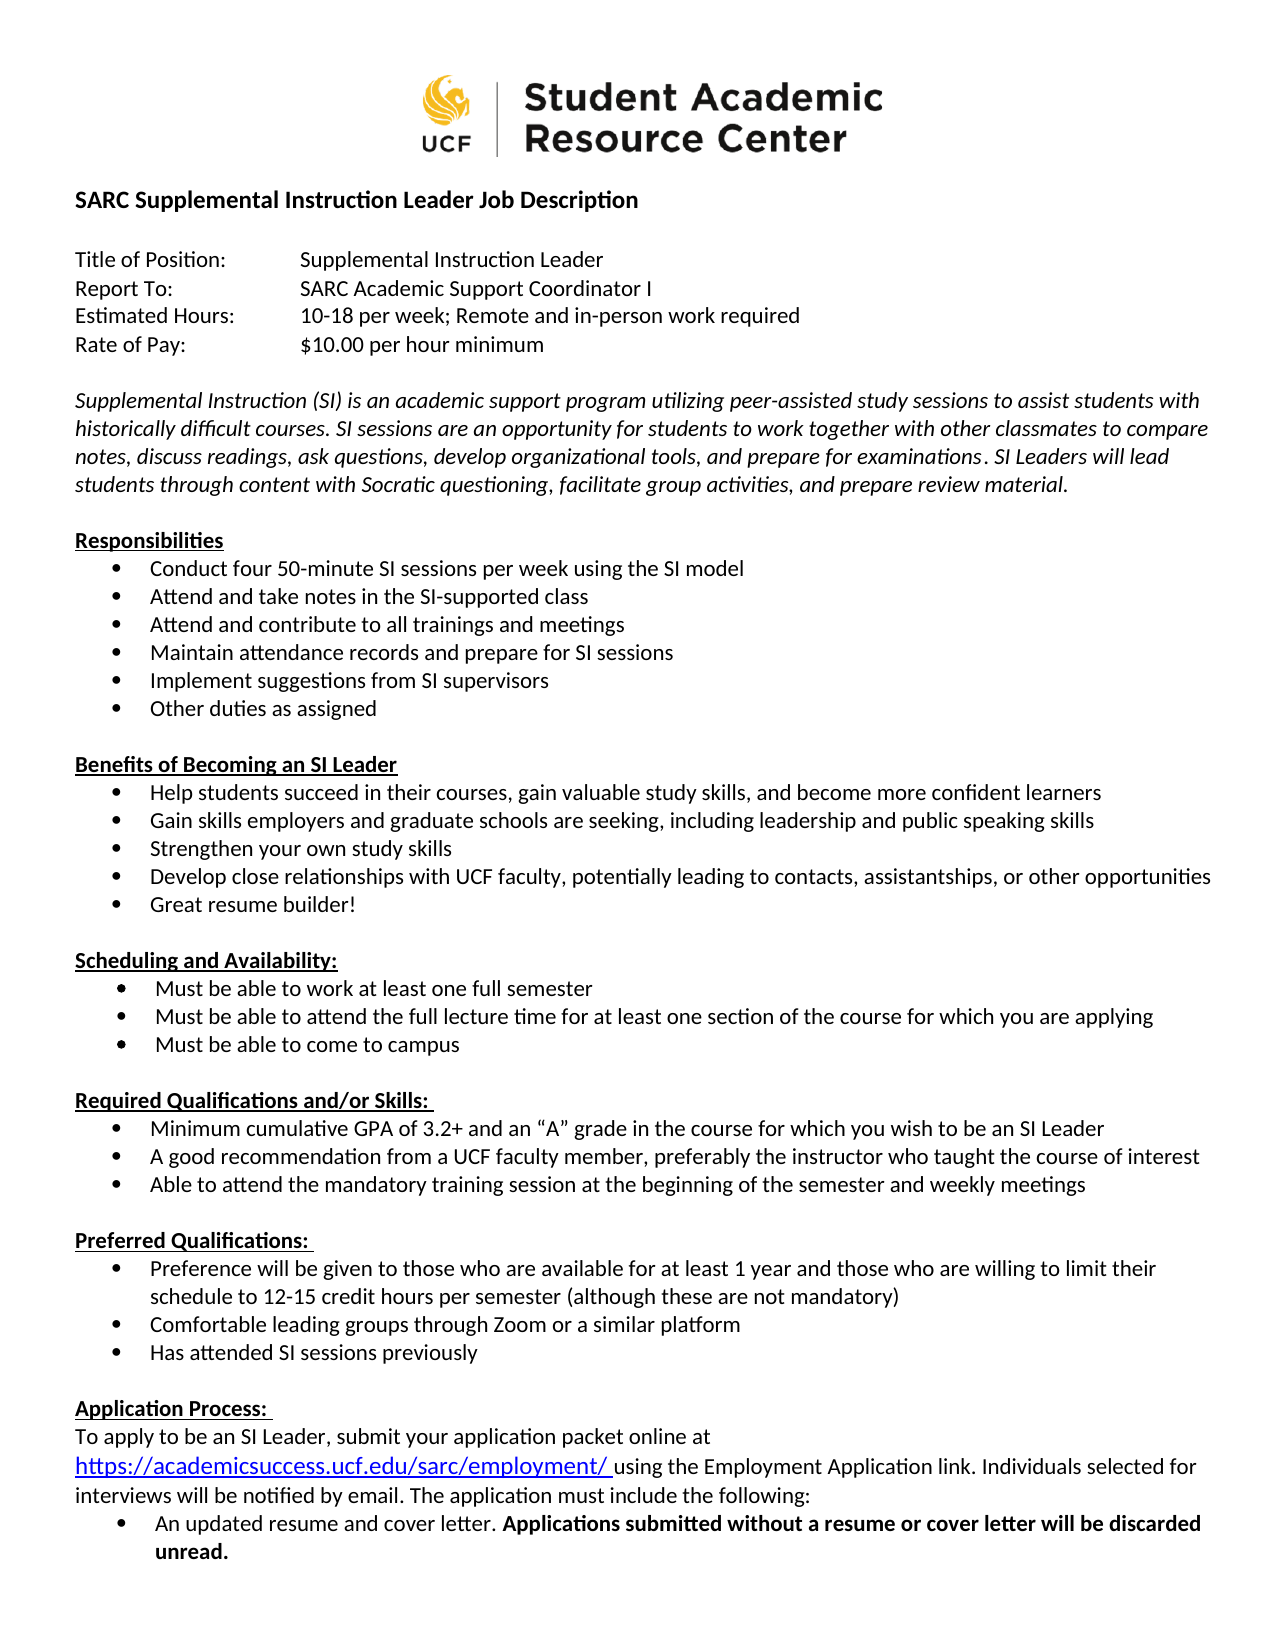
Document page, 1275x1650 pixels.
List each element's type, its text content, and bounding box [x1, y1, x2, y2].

picture [422, 75, 883, 157]
text Preferred Qualifications: [75, 1226, 1230, 1254]
list Develop close relationships with UCF faculty, potentially leading to contacts, assistantships, or other opportunities [112, 862, 1230, 890]
list Able to attend the mandatory training session at the beginning of the semester and weekly meetings [112, 1170, 1230, 1198]
list Other duties as assigned [112, 694, 1230, 722]
text To apply to be an SI Leader, submit your application packet online at https://academicsuccess.ucf.edu/sarc/employment/ using the Employment Application link. Individuals selected for interviews will be notified by email. The application must include the following: [75, 1422, 1230, 1509]
text Rate of Pay: $10.00 per hour minimum [75, 330, 1230, 358]
list An updated resume and cover letter. Applications submitted without a resume or cover letter will be discarded unread. [117, 1509, 1230, 1565]
list Has attended SI sessions previously [112, 1338, 1230, 1366]
text Application Process: [75, 1394, 1230, 1422]
list Attend and contribute to all trainings and meetings [112, 610, 1230, 638]
text Responsibilities [75, 526, 1230, 554]
text Scheduling and Availability: [75, 946, 1230, 974]
list Minimum cumulative GPA of 3.2+ and an “A” grade in the course for which you wish to be an SI Leader [112, 1114, 1230, 1142]
list Conduct four 50-minute SI sessions per week using the SI model [112, 554, 1230, 582]
list Must be able to come to campus [117, 1030, 1230, 1058]
list Implement suggestions from SI supervisors [112, 666, 1230, 694]
list Attend and take notes in the SI-supported class [112, 582, 1230, 610]
text Report To: SARC Academic Support Coordinator I [75, 274, 1230, 302]
text SARC Supplemental Instruction Leader Job Description [75, 184, 1230, 215]
list Strengthen your own study skills [112, 834, 1230, 862]
text Estimated Hours: 10-18 per week; Remote and in-person work required [75, 302, 1230, 330]
list Must be able to work at least one full semester [117, 974, 1230, 1002]
text Supplemental Instruction (SI) is an academic support program utilizing peer-assisted study sessions to assist students with historically difficult courses. SI sessions are an opportunity for students to work together with other classmates to compare notes, discuss readings, ask questions, develop organizational tools, and prepare for examinations. SI Leaders will lead students through content with Socratic questioning, facilitate group activities, and prepare review material. [75, 386, 1230, 498]
list Comfortable leading groups through Zoom or a similar platform [112, 1310, 1230, 1338]
list Gain skills employers and graduate schools are seeking, including leadership and public speaking skills [112, 806, 1230, 834]
list Great resume builder! [112, 890, 1230, 918]
list A good recommendation from a UCF faculty member, preferably the instructor who taught the course of interest [112, 1142, 1230, 1170]
text Title of Position: Supplemental Instruction Leader [75, 246, 1230, 274]
text Required Qualifications and/or Skills: [75, 1086, 1230, 1114]
list Help students succeed in their courses, gain valuable study skills, and become more confident learners [112, 778, 1230, 806]
list Preference will be given to those who are available for at least 1 year and those who are willing to limit their schedule to 12-15 credit hours per semester (although these are not mandatory) [112, 1254, 1230, 1310]
text Benefits of Becoming an SI Leader [75, 750, 1230, 778]
list Must be able to attend the full lecture time for at least one section of the course for which you are applying [117, 1002, 1230, 1030]
list Maintain attendance records and prepare for SI sessions [112, 638, 1230, 666]
